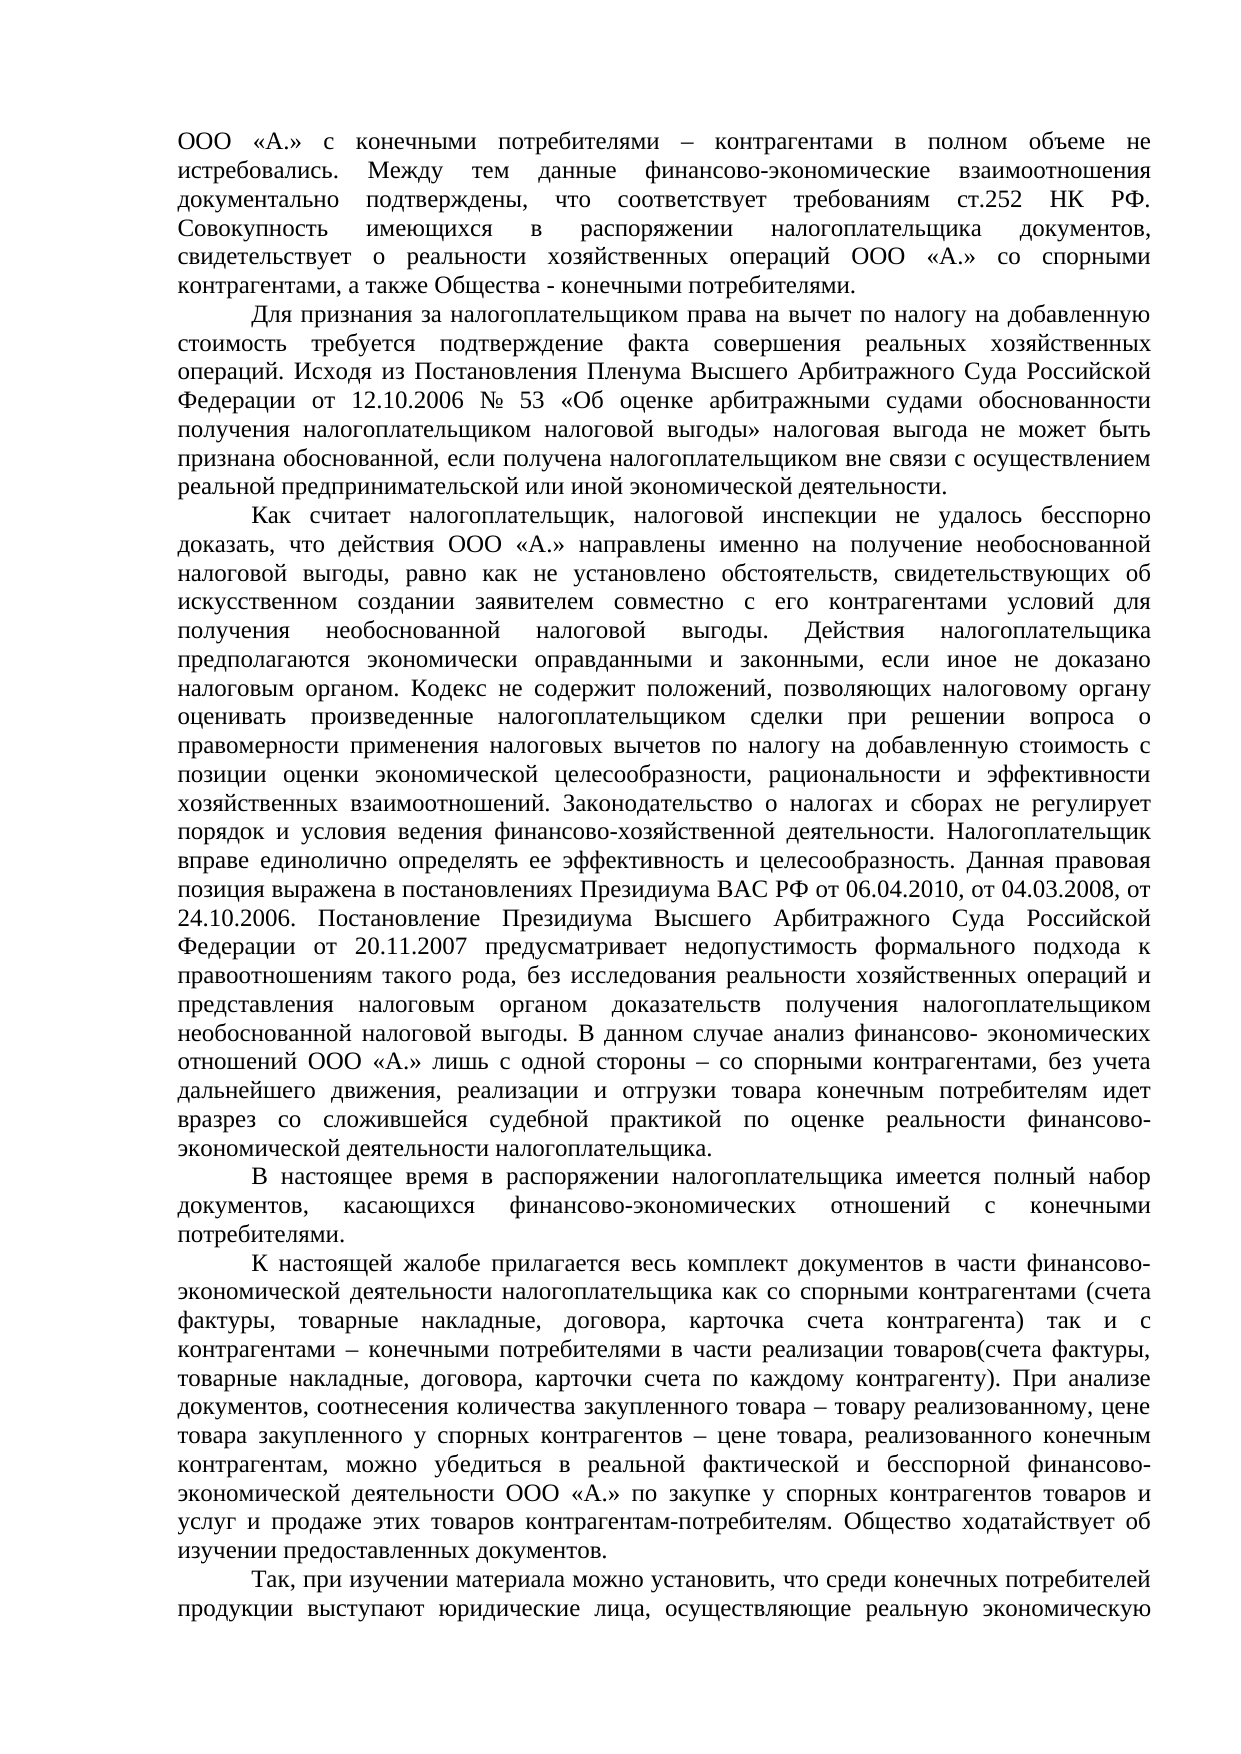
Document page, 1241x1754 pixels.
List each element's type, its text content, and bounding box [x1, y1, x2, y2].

text В настоящее время в распоряжении налогоплательщика имеется полный набор документов, касающихся финансово-экономических отношений с конечными потребителями. [177, 1161, 1152, 1248]
text К настоящей жалобе прилагается весь комплект документов в части финансово-экономической деятельности налогоплательщика как со спорными контрагентами (счета фактуры, товарные накладные, договора, карточка счета контрагента) так и с контрагентами – конечными потребителями в части реализации товаров(счета фактуры, товарные накладные, договора, карточки счета по каждому контрагенту). При анализе документов, соотнесения количества закупленного товара – товару реализованному, цене товара закупленного у спорных контрагентов – цене товара, реализованного конечным контрагентам, можно убедиться в реальной фактической и бесспорной финансово- экономической деятельности ООО «А.» по закупке у спорных контрагентов товаров и услуг и продаже этих товаров контрагентам-потребителям. Общество ходатайствует об изучении предоставленных документов. [177, 1248, 1152, 1564]
text Как считает налогоплательщик, налоговой инспекции не удалось бесспорно доказать, что действия ООО «А.» направлены именно на получение необоснованной налоговой выгоды, равно как не установлено обстоятельств, свидетельствующих об искусственном создании заявителем совместно с его контрагентами условий для получения необоснованной налоговой выгоды. Действия налогоплательщика предполагаются экономически оправданными и законными, если иное не доказано налоговым органом. Кодекс не содержит положений, позволяющих налоговому органу оценивать произведенные налогоплательщиком сделки при решении вопроса о правомерности применения налоговых вычетов по налогу на добавленную стоимость с позиции оценки экономической целесообразности, рациональности и эффективности хозяйственных взаимоотношений. Законодательство о налогах и сборах не регулирует порядок и условия ведения финансово-хозяйственной деятельности. Налогоплательщик вправе единолично определять ее эффективность и целесообразность. Данная правовая позиция выражена в постановлениях Президиума ВАС РФ от 06.04.2010, от 04.03.2008, от 24.10.2006. Постановление Президиума Высшего Арбитражного Суда Российской Федерации от 20.11.2007 предусматривает недопустимость формального подхода к правоотношениям такого рода, без исследования реальности хозяйственных операций и представления налоговым органом доказательств получения налогоплательщиком необоснованной налоговой выгоды. В данном случае анализ финансово- экономических отношений ООО «А.» лишь с одной стороны – со спорными контрагентами, без учета дальнейшего движения, реализации и отгрузки товара конечным потребителям идет вразрез со сложившейся судебной практикой по оценке реальности финансово-экономической деятельности налогоплательщика. [177, 500, 1152, 1161]
text Для признания за налогоплательщиком права на вычет по налогу на добавленную стоимость требуется подтверждение факта совершения реальных хозяйственных операций. Исходя из Постановления Пленума Высшего Арбитражного Суда Российской Федерации от 12.10.2006 № 53 «Об оценке арбитражными судами обоснованности получения налогоплательщиком налоговой выгоды» налоговая выгода не может быть признана обоснованной, если получена налогоплательщиком вне связи с осуществлением реальной предпринимательской или иной экономической деятельности. [177, 299, 1152, 500]
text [177, 126, 1152, 299]
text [177, 1564, 1152, 1621]
